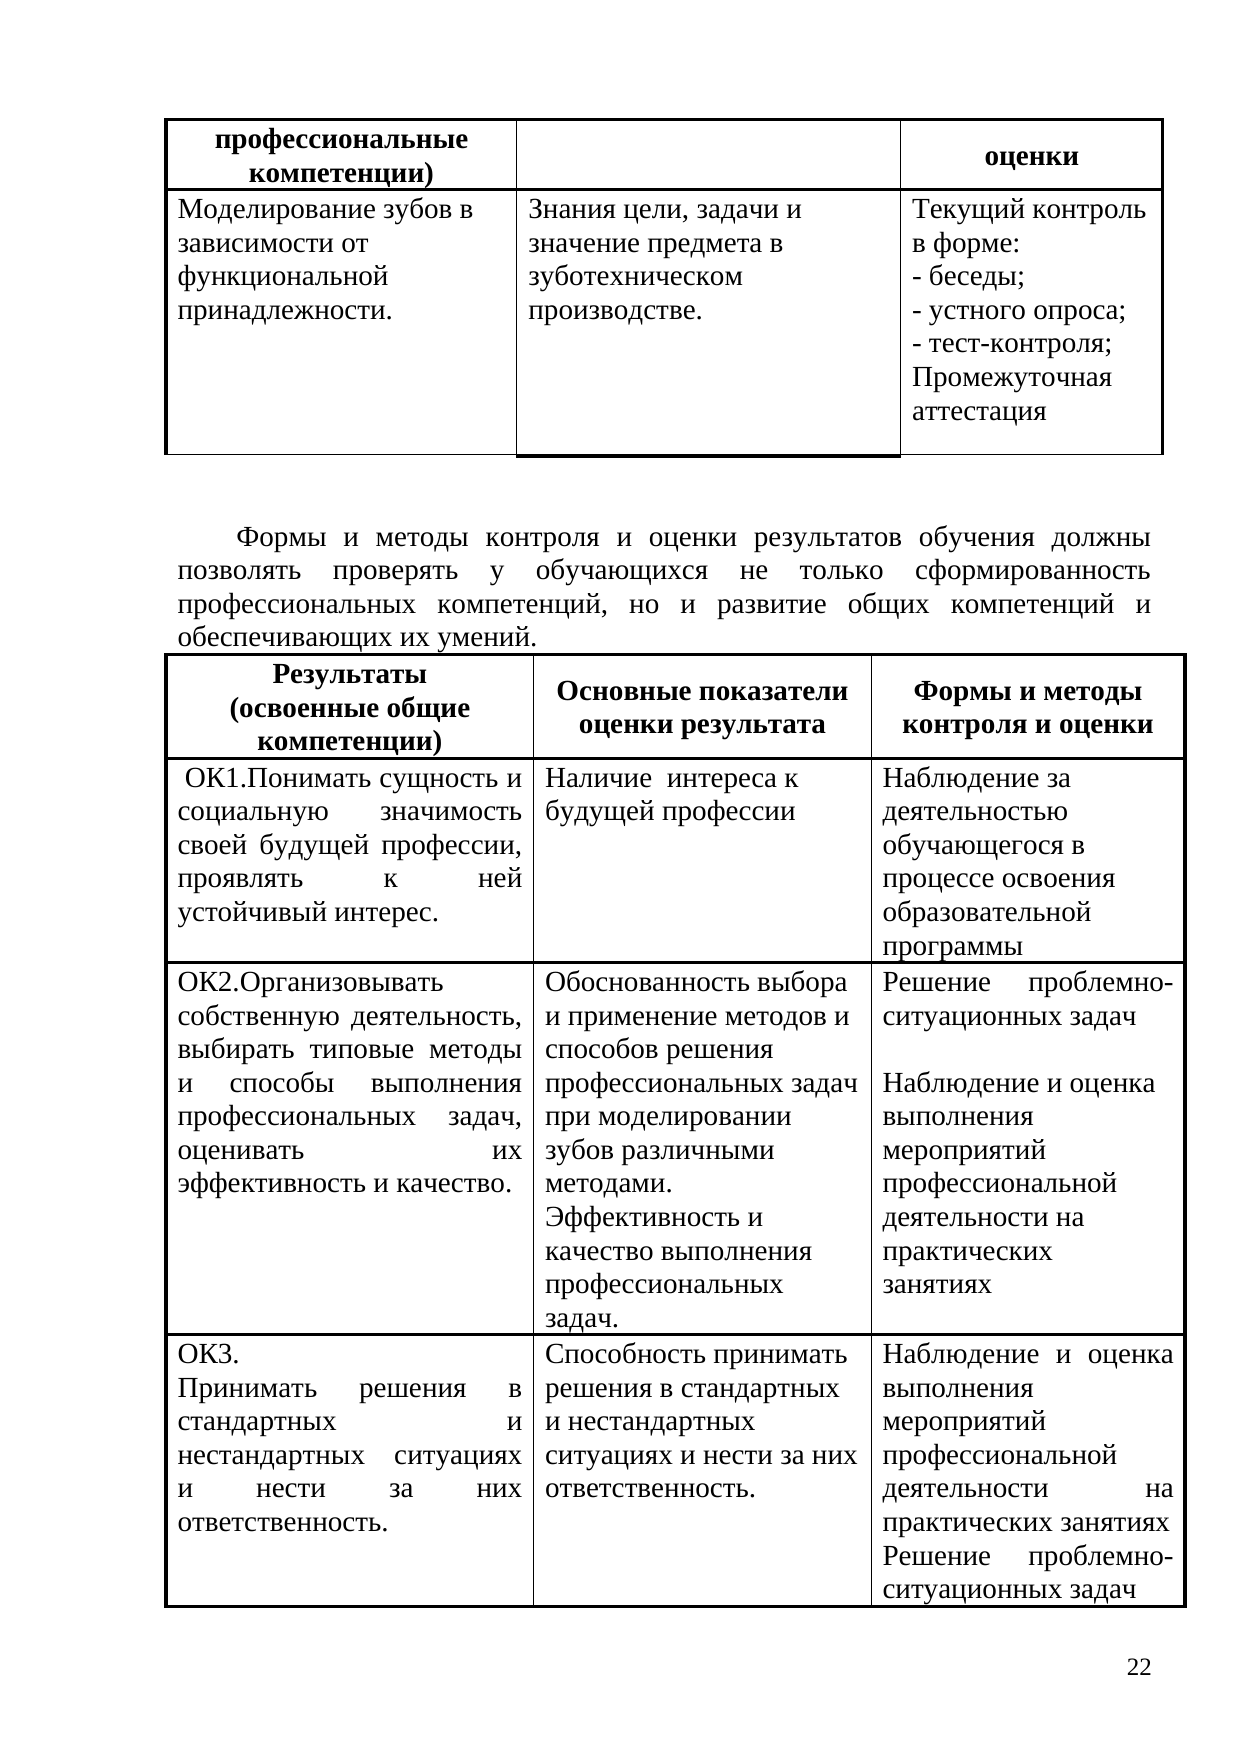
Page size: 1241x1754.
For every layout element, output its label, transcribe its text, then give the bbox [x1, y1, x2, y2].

table_cell Наблюдение за деятельностью обучающегося в процессе освоения образовательной программы [872, 760, 1183, 961]
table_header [901, 121, 1161, 188]
table_cell Решение проблемно-ситуационных задач Наблюдение и оценка выполнения мероприятий профессиональной деятельности на практических занятиях [872, 964, 1183, 1333]
table_cell ОК3. Принимать решения в стандартных и нестандартных ситуациях и нести за них ответственность. [168, 1336, 533, 1605]
table_header Формы и методы контроля и оценки [872, 656, 1183, 757]
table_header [517, 121, 900, 188]
text Формы и методы контроля и оценки результатов обучения должны позволять проверять у обучающихся не только сформированность профессиональных компетенций, но и развитие общих компетенций и обеспечивающих их умений. [177, 519, 1152, 653]
table_cell Способность принимать решения в стандартных и нестандартных ситуациях и нести за них ответственность. [534, 1336, 871, 1605]
table_cell Наблюдение и оценка выполнения мероприятий профессиональной деятельности на практических занятиях Решение проблемно-ситуационных задач [872, 1336, 1183, 1605]
table_cell Моделирование зубов в зависимости от функциональной принадлежности. [168, 191, 516, 454]
table_header Результаты (освоенные общие компетенции) [168, 656, 533, 757]
table_cell ОК2.Организовывать собственную деятельность, выбирать типовые методы и способы выполнения профессиональных задач, оценивать их эффективность и качество. [168, 964, 533, 1333]
table_cell Обоснованность выбора и применение методов и способов решения профессиональных задач при моделировании зубов различными методами. Эффективность и качество выполнения профессиональных задач. [534, 964, 871, 1333]
table_cell Текущий контроль в форме: - беседы; - устного опроса; - тест-контроля; Промежуточная аттестация [901, 191, 1161, 454]
table_cell Наличие интереса к будущей профессии [534, 760, 871, 961]
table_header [168, 121, 516, 188]
table_cell ОК1.Понимать сущность и социальную значимость своей будущей профессии, проявлять к ней устойчивый интерес. [168, 760, 533, 961]
table_cell Знания цели, задачи и значение предмета в зуботехническом производстве. [517, 191, 900, 454]
table_header Основные показатели оценки результата [534, 656, 871, 757]
